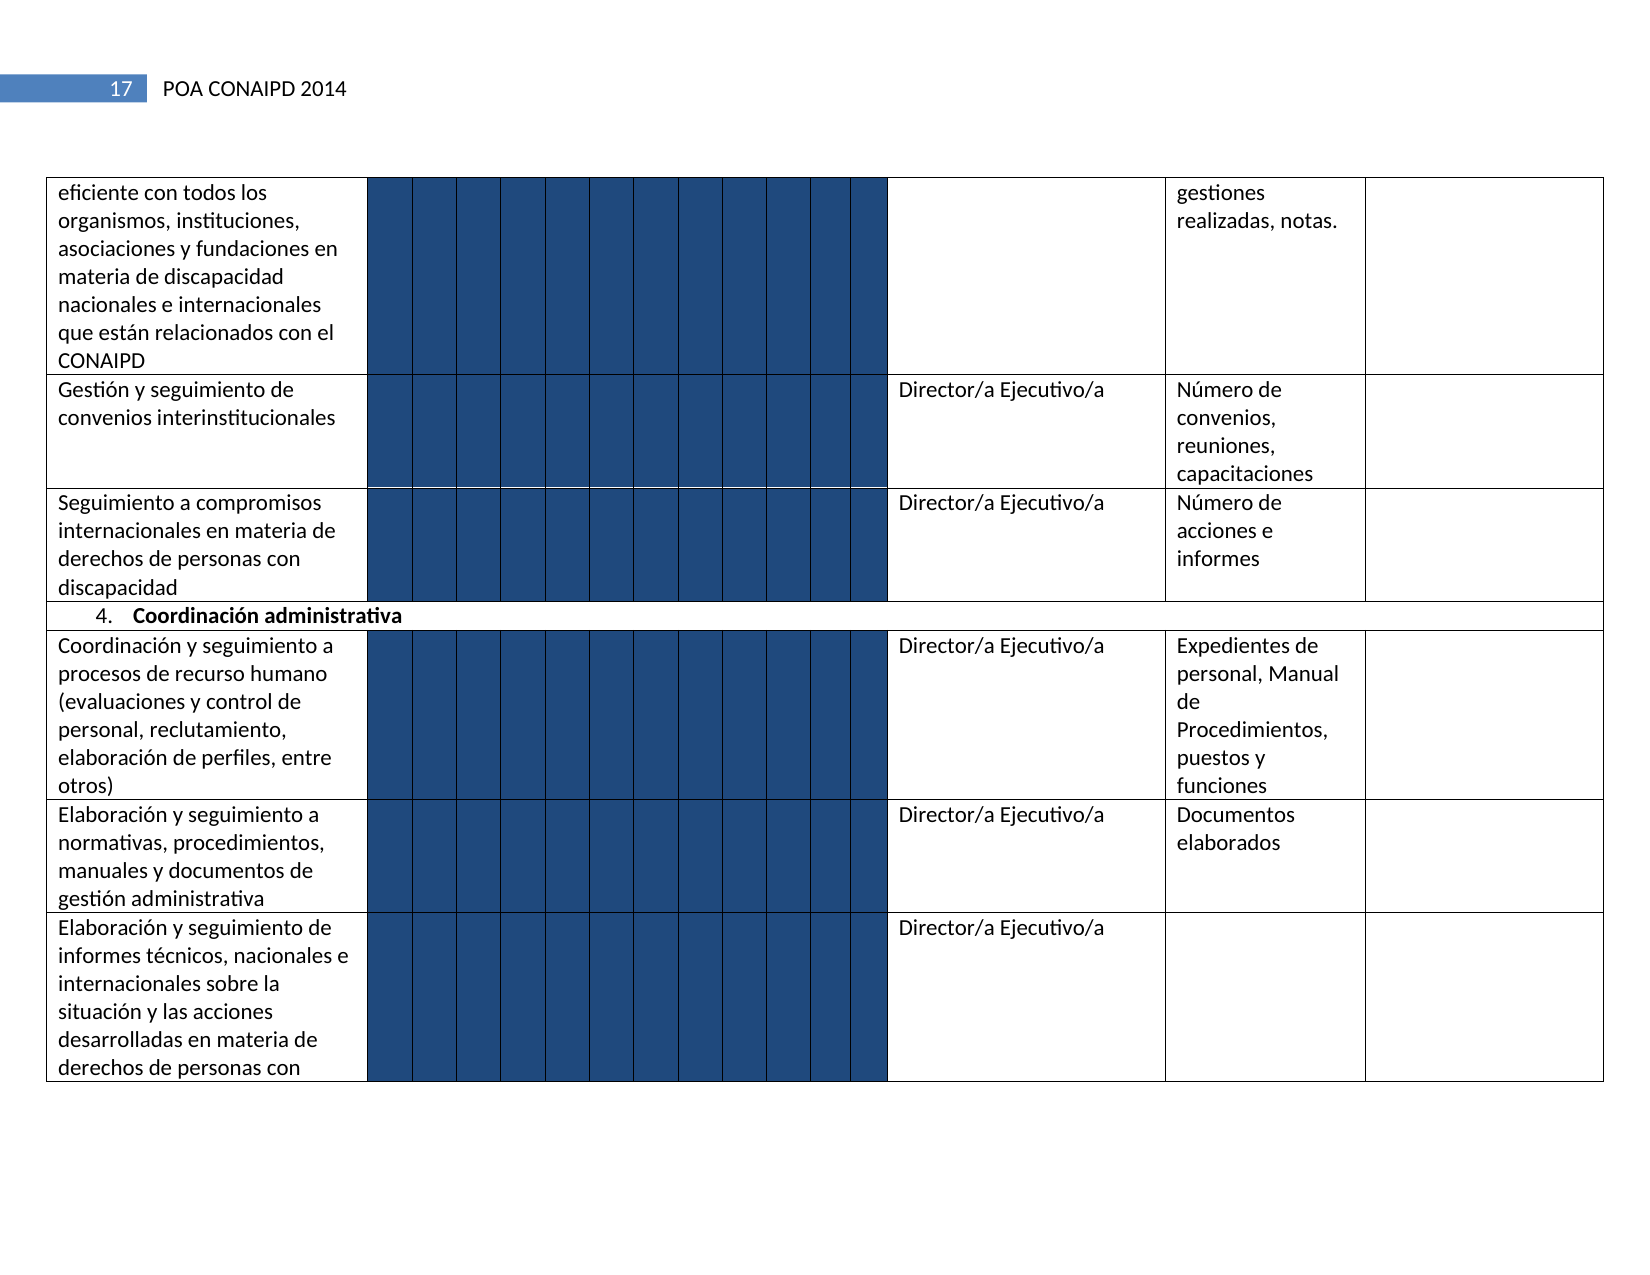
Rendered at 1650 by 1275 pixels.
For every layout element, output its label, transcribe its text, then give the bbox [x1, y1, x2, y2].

table_cell [546, 800, 589, 912]
table_cell [590, 913, 633, 1081]
table_cell Elaboración y seguimiento a normativas, procedimientos, manuales y documentos de gestión administrativa [47, 800, 367, 912]
table_cell [457, 375, 500, 487]
table_cell Director/a Ejecutivo/a [888, 800, 1165, 912]
table_cell [590, 631, 633, 799]
table_cell [851, 178, 887, 374]
table_cell [811, 913, 850, 1081]
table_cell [1166, 178, 1365, 374]
table_cell [851, 489, 887, 601]
table_cell [590, 178, 633, 374]
table_cell [811, 375, 850, 487]
table_cell [634, 631, 678, 799]
table_cell [723, 631, 766, 799]
table_cell [413, 375, 456, 487]
table_cell [851, 800, 887, 912]
table_cell [413, 178, 456, 374]
table_cell Seguimiento a compromisos internacionales en materia de derechos de personas con discapacidad [47, 489, 367, 601]
table_cell [723, 800, 766, 912]
table_cell [501, 631, 545, 799]
table_cell [1366, 913, 1603, 1081]
table_cell [1366, 631, 1603, 799]
table_cell [723, 913, 766, 1081]
table_cell [457, 178, 500, 374]
table_cell [634, 800, 678, 912]
table_cell [368, 631, 412, 799]
table_cell [723, 489, 766, 601]
table_cell [368, 178, 412, 374]
table_cell [767, 178, 810, 374]
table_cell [47, 913, 367, 1081]
table_cell [457, 800, 500, 912]
table_cell [457, 913, 500, 1081]
table_cell [590, 800, 633, 912]
table_cell Coordinación y seguimiento a procesos de recurso humano (evaluaciones y control de personal, reclutamiento, elaboración de perfiles, entre otros) [47, 631, 367, 799]
table_cell [723, 178, 766, 374]
table_cell [546, 631, 589, 799]
table_cell [851, 631, 887, 799]
table_cell [457, 631, 500, 799]
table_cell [888, 913, 1165, 1081]
table_cell [1366, 375, 1603, 487]
table_cell [851, 375, 887, 487]
table_cell [1366, 800, 1603, 912]
table_cell Director/a Ejecutivo/a [888, 375, 1165, 487]
table_cell [811, 800, 850, 912]
table_cell [413, 800, 456, 912]
table_cell [413, 913, 456, 1081]
table_cell [501, 375, 545, 487]
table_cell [888, 178, 1165, 374]
table_cell [368, 489, 412, 601]
table_cell [634, 178, 678, 374]
table_cell Expedientes de personal, Manual de Procedimientos, puestos y funciones [1166, 631, 1365, 799]
table_cell [1366, 489, 1603, 601]
table_cell Gestión y seguimiento de convenios interinstitucionales [47, 375, 367, 487]
table_cell [811, 178, 850, 374]
table_cell [767, 375, 810, 487]
table_cell [679, 375, 722, 487]
table_cell [679, 178, 722, 374]
table_cell Número de convenios, reuniones, capacitaciones [1166, 375, 1365, 487]
table_cell Coordinación administrativa [47, 602, 1603, 630]
table_cell [634, 375, 678, 487]
table_cell [679, 800, 722, 912]
table_cell [501, 489, 545, 601]
table_cell [501, 178, 545, 374]
table_cell [413, 489, 456, 601]
table_cell [590, 375, 633, 487]
table_cell [767, 800, 810, 912]
table_cell Número de acciones e informes [1166, 489, 1365, 601]
table_cell Documentos elaborados [1166, 800, 1365, 912]
table_cell [368, 800, 412, 912]
table_cell [679, 489, 722, 601]
table_cell [546, 375, 589, 487]
table_cell [590, 489, 633, 601]
table_cell [723, 375, 766, 487]
table_cell [457, 489, 500, 601]
table_cell Director/a Ejecutivo/a [888, 489, 1165, 601]
table_cell [679, 913, 722, 1081]
table_cell [501, 800, 545, 912]
table_cell [767, 631, 810, 799]
table_cell [413, 631, 456, 799]
table_cell [501, 913, 545, 1081]
table_cell [811, 489, 850, 601]
table_cell [368, 913, 412, 1081]
table_cell [811, 631, 850, 799]
table_cell [679, 631, 722, 799]
table_cell [546, 489, 589, 601]
table_cell [851, 913, 887, 1081]
table_cell [1366, 178, 1603, 374]
table_cell [767, 913, 810, 1081]
table_cell [368, 375, 412, 487]
table_cell [546, 913, 589, 1081]
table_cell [47, 178, 367, 374]
table_cell [634, 489, 678, 601]
table_cell [634, 913, 678, 1081]
table_cell [546, 178, 589, 374]
table_cell [1166, 913, 1365, 1081]
table_cell [767, 489, 810, 601]
table_cell Director/a Ejecutivo/a [888, 631, 1165, 799]
